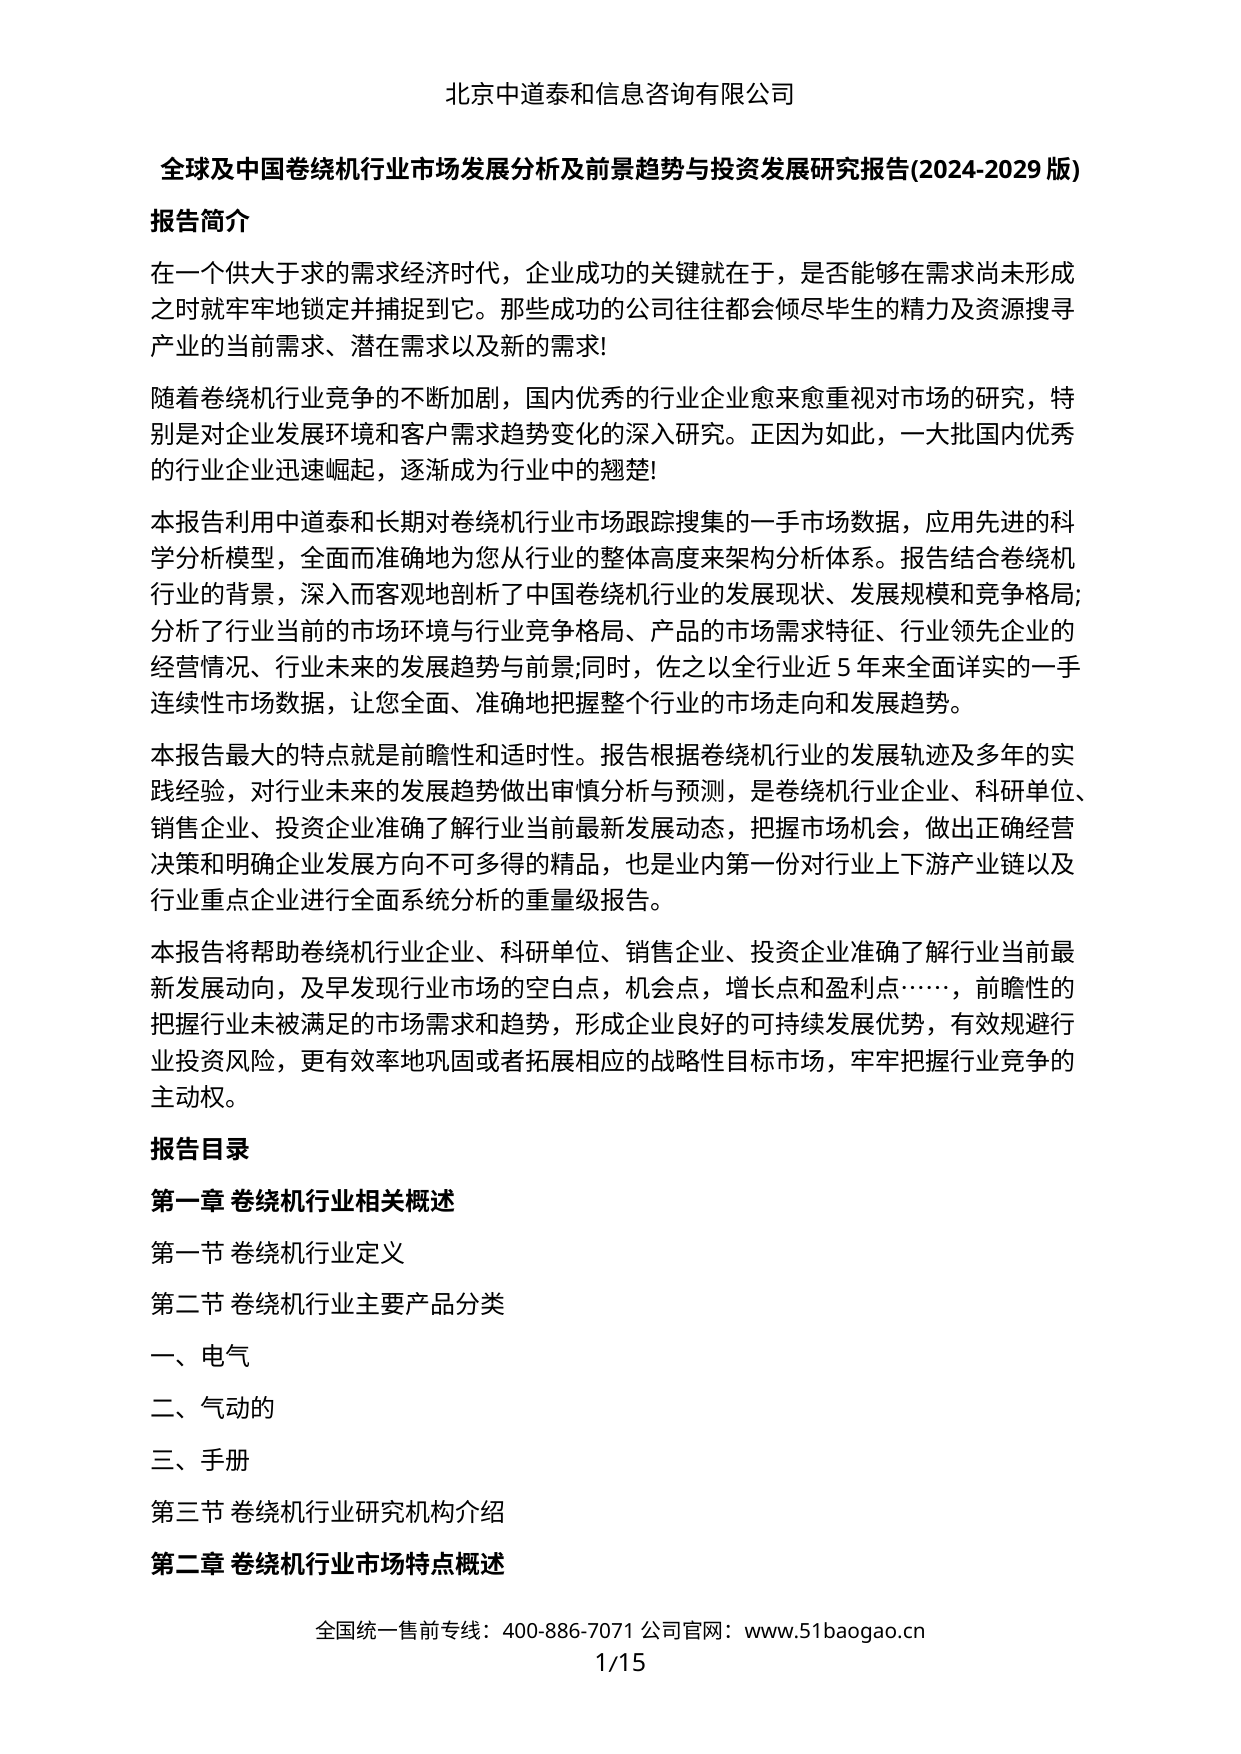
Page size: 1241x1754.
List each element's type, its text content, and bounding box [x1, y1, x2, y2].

text 第二节 卷绕机行业主要产品分类 [150, 1285, 1090, 1321]
text 第一节 卷绕机行业定义 [150, 1233, 1090, 1269]
text 第三节 卷绕机行业研究机构介绍 [150, 1492, 1090, 1529]
text 第一章 卷绕机行业相关概述 [150, 1181, 1090, 1217]
text 全球及中国卷绕机行业市场发展分析及前景趋势与投资发展研究报告(2024-2029版) [150, 150, 1090, 186]
text 一、电气 [150, 1337, 1090, 1373]
text 本报告利用中道泰和长期对卷绕机行业市场跟踪搜集的一手市场数据，应用先进的科学分析模型，全面而准确地为您从行业的整体高度来架构分析体系。报告结合卷绕机行业的背景，深入而客观地剖析了中国卷绕机行业的发展现状、发展规模和竞争格局;分析了行业当前的市场环境与行业竞争格局、产品的市场需求特征、行业领先企业的经营情况、行业未来的发展趋势与前景;同时，佐之以全行业近5年来全面详实的一手连续性市场数据，让您全面、准确地把握整个行业的市场走向和发展趋势。 [150, 502, 1090, 720]
text 第二章 卷绕机行业市场特点概述 [150, 1544, 1090, 1581]
text 三、手册 [150, 1441, 1090, 1477]
text 随着卷绕机行业竞争的不断加剧，国内优秀的行业企业愈来愈重视对市场的研究，特别是对企业发展环境和客户需求趋势变化的深入研究。正因为如此，一大批国内优秀的行业企业迅速崛起，逐渐成为行业中的翘楚! [150, 378, 1090, 487]
text 二、气动的 [150, 1389, 1090, 1425]
text 报告简介 [150, 202, 1090, 238]
text 报告目录 [150, 1129, 1090, 1166]
text 在一个供大于求的需求经济时代，企业成功的关键就在于，是否能够在需求尚未形成之时就牢牢地锁定并捕捉到它。那些成功的公司往往都会倾尽毕生的精力及资源搜寻产业的当前需求、潜在需求以及新的需求! [150, 254, 1090, 362]
text 本报告最大的特点就是前瞻性和适时性。报告根据卷绕机行业的发展轨迹及多年的实践经验，对行业未来的发展趋势做出审慎分析与预测，是卷绕机行业企业、科研单位、销售企业、投资企业准确了解行业当前最新发展动态，把握市场机会，做出正确经营决策和明确企业发展方向不可多得的精品，也是业内第一份对行业上下游产业链以及行业重点企业进行全面系统分析的重量级报告。 [150, 736, 1090, 917]
text 本报告将帮助卷绕机行业企业、科研单位、销售企业、投资企业准确了解行业当前最新发展动向，及早发现行业市场的空白点，机会点，增长点和盈利点……，前瞻性的把握行业未被满足的市场需求和趋势，形成企业良好的可持续发展优势，有效规避行业投资风险，更有效率地巩固或者拓展相应的战略性目标市场，牢牢把握行业竞争的主动权。 [150, 932, 1090, 1114]
